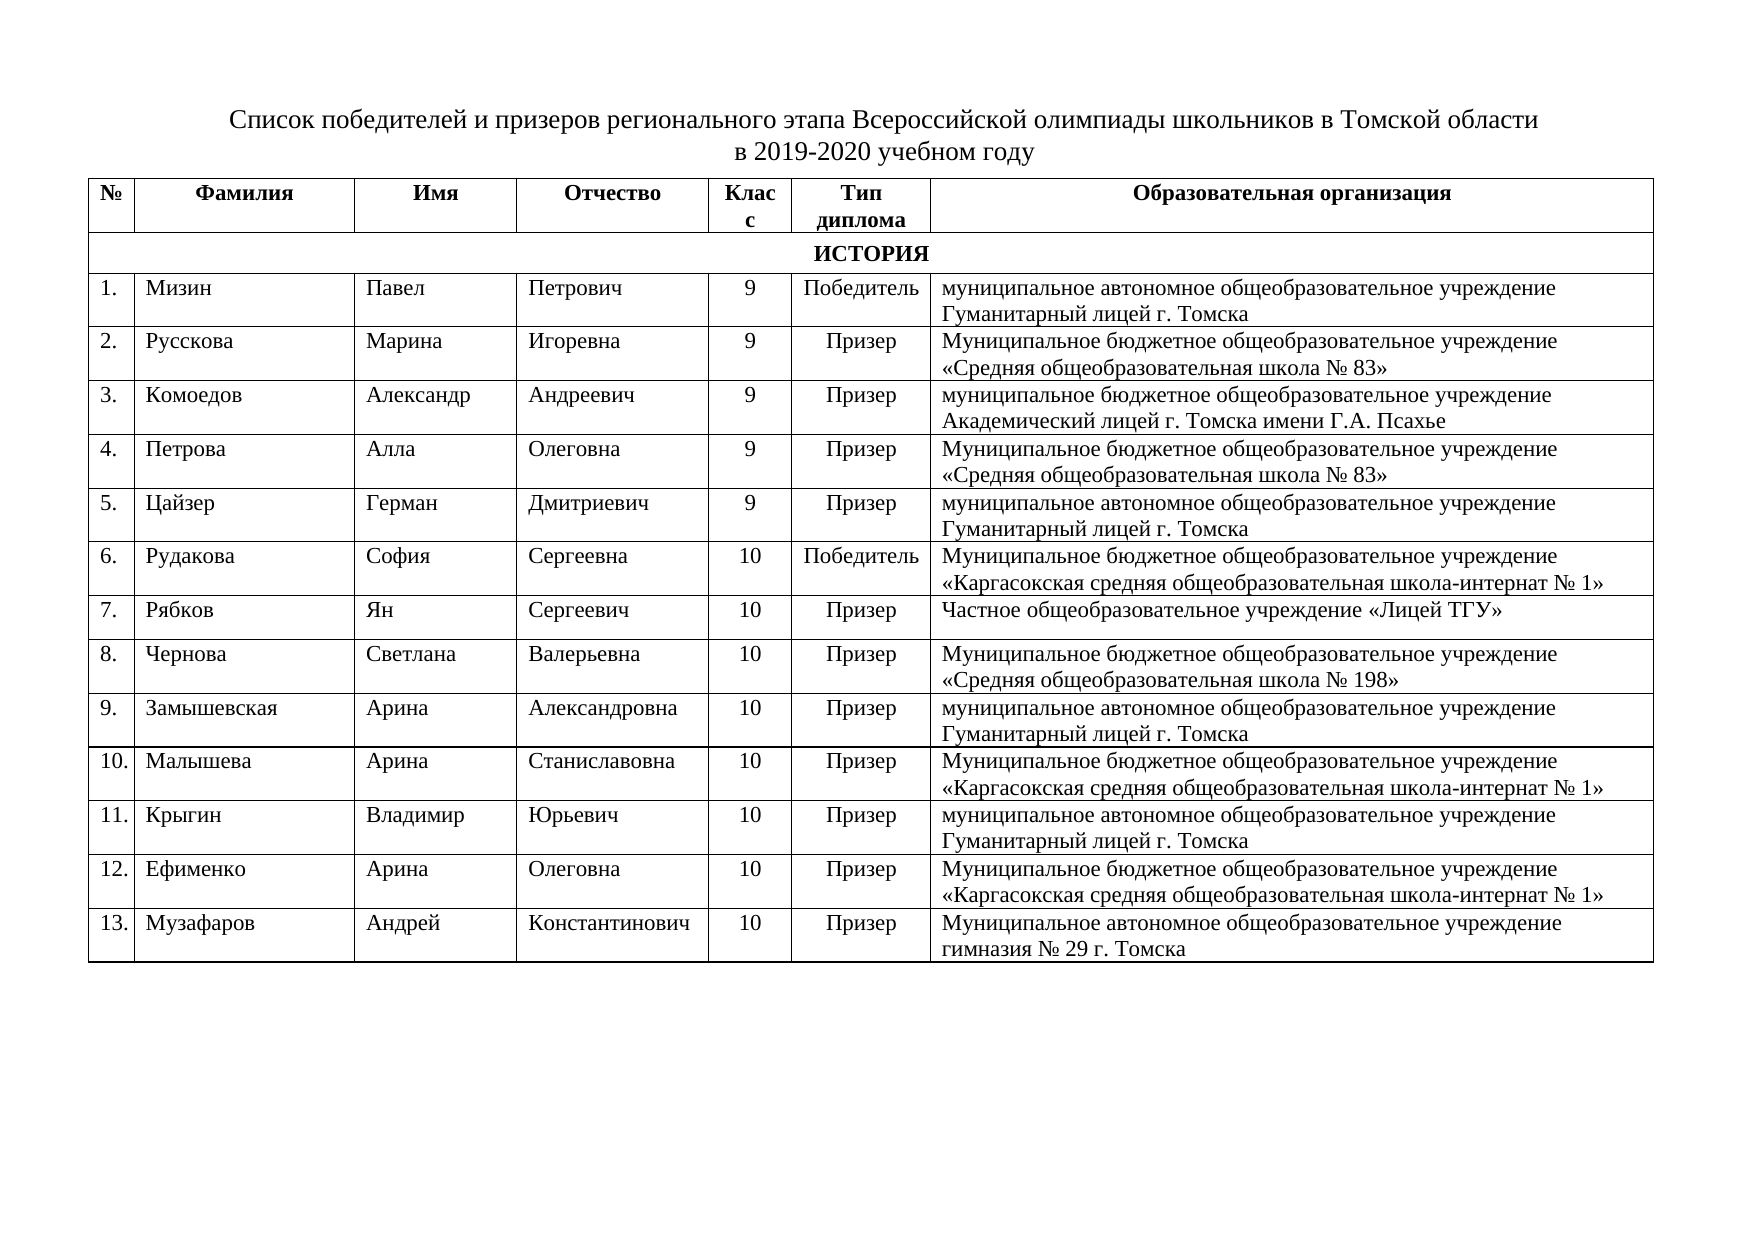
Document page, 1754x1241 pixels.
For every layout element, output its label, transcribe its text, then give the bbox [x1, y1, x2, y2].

table_cell Павел [355, 274, 516, 326]
table_cell Петрова [135, 435, 354, 487]
table_cell [89, 274, 134, 326]
table_cell 9 [709, 327, 791, 380]
table_cell Александр [355, 381, 516, 434]
table_cell Константинович [517, 909, 708, 961]
table_cell 9 [709, 274, 791, 326]
table_cell муниципальное автономное общеобразовательное учреждение Гуманитарный лицей г. Томска [931, 694, 1653, 746]
table_cell Игоревна [517, 327, 708, 380]
table_cell Муниципальное бюджетное общеобразовательное учреждение «Каргасокская средняя общеобразовательная школа-интернат № 1» [931, 748, 1653, 800]
table_cell Призер [792, 748, 930, 800]
table_cell Муниципальное бюджетное общеобразовательное учреждение «Каргасокская средняя общеобразовательная школа-интернат № 1» [931, 855, 1653, 908]
table_cell Цайзер [135, 489, 354, 541]
table_cell Сергеевич [517, 596, 708, 639]
table_cell София [355, 542, 516, 595]
table_cell Призер [792, 489, 930, 541]
table_cell [89, 435, 134, 487]
table_cell Русскова [135, 327, 354, 380]
table_cell Герман [355, 489, 516, 541]
table_cell Станиславовна [517, 748, 708, 800]
table_cell Александровна [517, 694, 708, 746]
table_header Отчество [517, 179, 708, 232]
table_cell Андреевич [517, 381, 708, 434]
table_cell Муниципальное автономное общеобразовательное учреждение гимназия № 29 г. Томска [931, 909, 1653, 961]
table_cell [89, 694, 134, 746]
table_cell [89, 327, 134, 380]
table_cell муниципальное бюджетное общеобразовательное учреждение Академический лицей г. Томска имени Г.А. Псахье [931, 381, 1653, 434]
table_cell Муниципальное бюджетное общеобразовательное учреждение «Средняя общеобразовательная школа № 198» [931, 640, 1653, 693]
table_cell Петрович [517, 274, 708, 326]
table_cell Победитель [792, 274, 930, 326]
table_cell [89, 640, 134, 693]
table_cell Призер [792, 381, 930, 434]
table_cell муниципальное автономное общеобразовательное учреждение Гуманитарный лицей г. Томска [931, 801, 1653, 854]
table_cell 10 [709, 640, 791, 693]
table_header Образовательная организация [931, 179, 1653, 232]
table_cell ИСТОРИЯ [89, 233, 1653, 272]
table_cell Комоедов [135, 381, 354, 434]
table_cell муниципальное автономное общеобразовательное учреждение Гуманитарный лицей г. Томска [931, 274, 1653, 326]
table_cell Валерьевна [517, 640, 708, 693]
table_cell Сергеевна [517, 542, 708, 595]
table_cell 9 [709, 489, 791, 541]
table_cell Ефименко [135, 855, 354, 908]
table_cell Олеговна [517, 435, 708, 487]
text в 2019-2020 учебном году [74, 134, 1695, 166]
table_cell Андрей [355, 909, 516, 961]
table_cell Арина [355, 748, 516, 800]
table_cell Призер [792, 640, 930, 693]
text Список победителей и призеров регионального этапа Всероссийской олимпиады школьников в Томской области [74, 103, 1695, 134]
table_cell 9 [709, 381, 791, 434]
table_header Тип диплома [792, 179, 930, 232]
table_cell [89, 855, 134, 908]
table_cell Призер [792, 909, 930, 961]
table_cell Дмитриевич [517, 489, 708, 541]
table_cell Призер [792, 855, 930, 908]
table_cell Алла [355, 435, 516, 487]
table_cell Муниципальное бюджетное общеобразовательное учреждение «Средняя общеобразовательная школа № 83» [931, 327, 1653, 380]
table_cell Призер [792, 801, 930, 854]
table_cell 10 [709, 596, 791, 639]
table_cell 10 [709, 694, 791, 746]
table_cell Рудакова [135, 542, 354, 595]
table_cell Муниципальное бюджетное общеобразовательное учреждение «Каргасокская средняя общеобразовательная школа-интернат № 1» [931, 542, 1653, 595]
table_cell Светлана [355, 640, 516, 693]
table_cell Мизин [135, 274, 354, 326]
table_cell Арина [355, 694, 516, 746]
table_cell 10 [709, 855, 791, 908]
table_cell Призер [792, 327, 930, 380]
table_cell Призер [792, 435, 930, 487]
table_cell Марина [355, 327, 516, 380]
table_cell [89, 801, 134, 854]
table_cell 10 [709, 542, 791, 595]
table_cell муниципальное автономное общеобразовательное учреждение Гуманитарный лицей г. Томска [931, 489, 1653, 541]
table_cell Крыгин [135, 801, 354, 854]
table_cell Призер [792, 596, 930, 639]
table_cell 9 [709, 435, 791, 487]
table_cell Юрьевич [517, 801, 708, 854]
table_cell Олеговна [517, 855, 708, 908]
table_cell [89, 748, 134, 800]
table_cell Ян [355, 596, 516, 639]
table_cell [89, 381, 134, 434]
table_cell 10 [709, 909, 791, 961]
table_cell [89, 542, 134, 595]
table_header № [89, 179, 134, 232]
table_cell Призер [792, 694, 930, 746]
table_cell Муниципальное бюджетное общеобразовательное учреждение «Средняя общеобразовательная школа № 83» [931, 435, 1653, 487]
table_cell Арина [355, 855, 516, 908]
table_cell [89, 596, 134, 639]
table_header Имя [355, 179, 516, 232]
table_cell [89, 909, 134, 961]
table_header Класс [709, 179, 791, 232]
table_header Фамилия [135, 179, 354, 232]
table_cell Владимир [355, 801, 516, 854]
table_cell 10 [709, 748, 791, 800]
table_cell Музафаров [135, 909, 354, 961]
table_cell 10 [709, 801, 791, 854]
table_cell Замышевская [135, 694, 354, 746]
table_cell Чернова [135, 640, 354, 693]
table_cell Частное общеобразовательное учреждение «Лицей ТГУ» [931, 596, 1653, 639]
table_cell Победитель [792, 542, 930, 595]
table_cell [89, 489, 134, 541]
table_cell Малышева [135, 748, 354, 800]
table_cell Рябков [135, 596, 354, 639]
